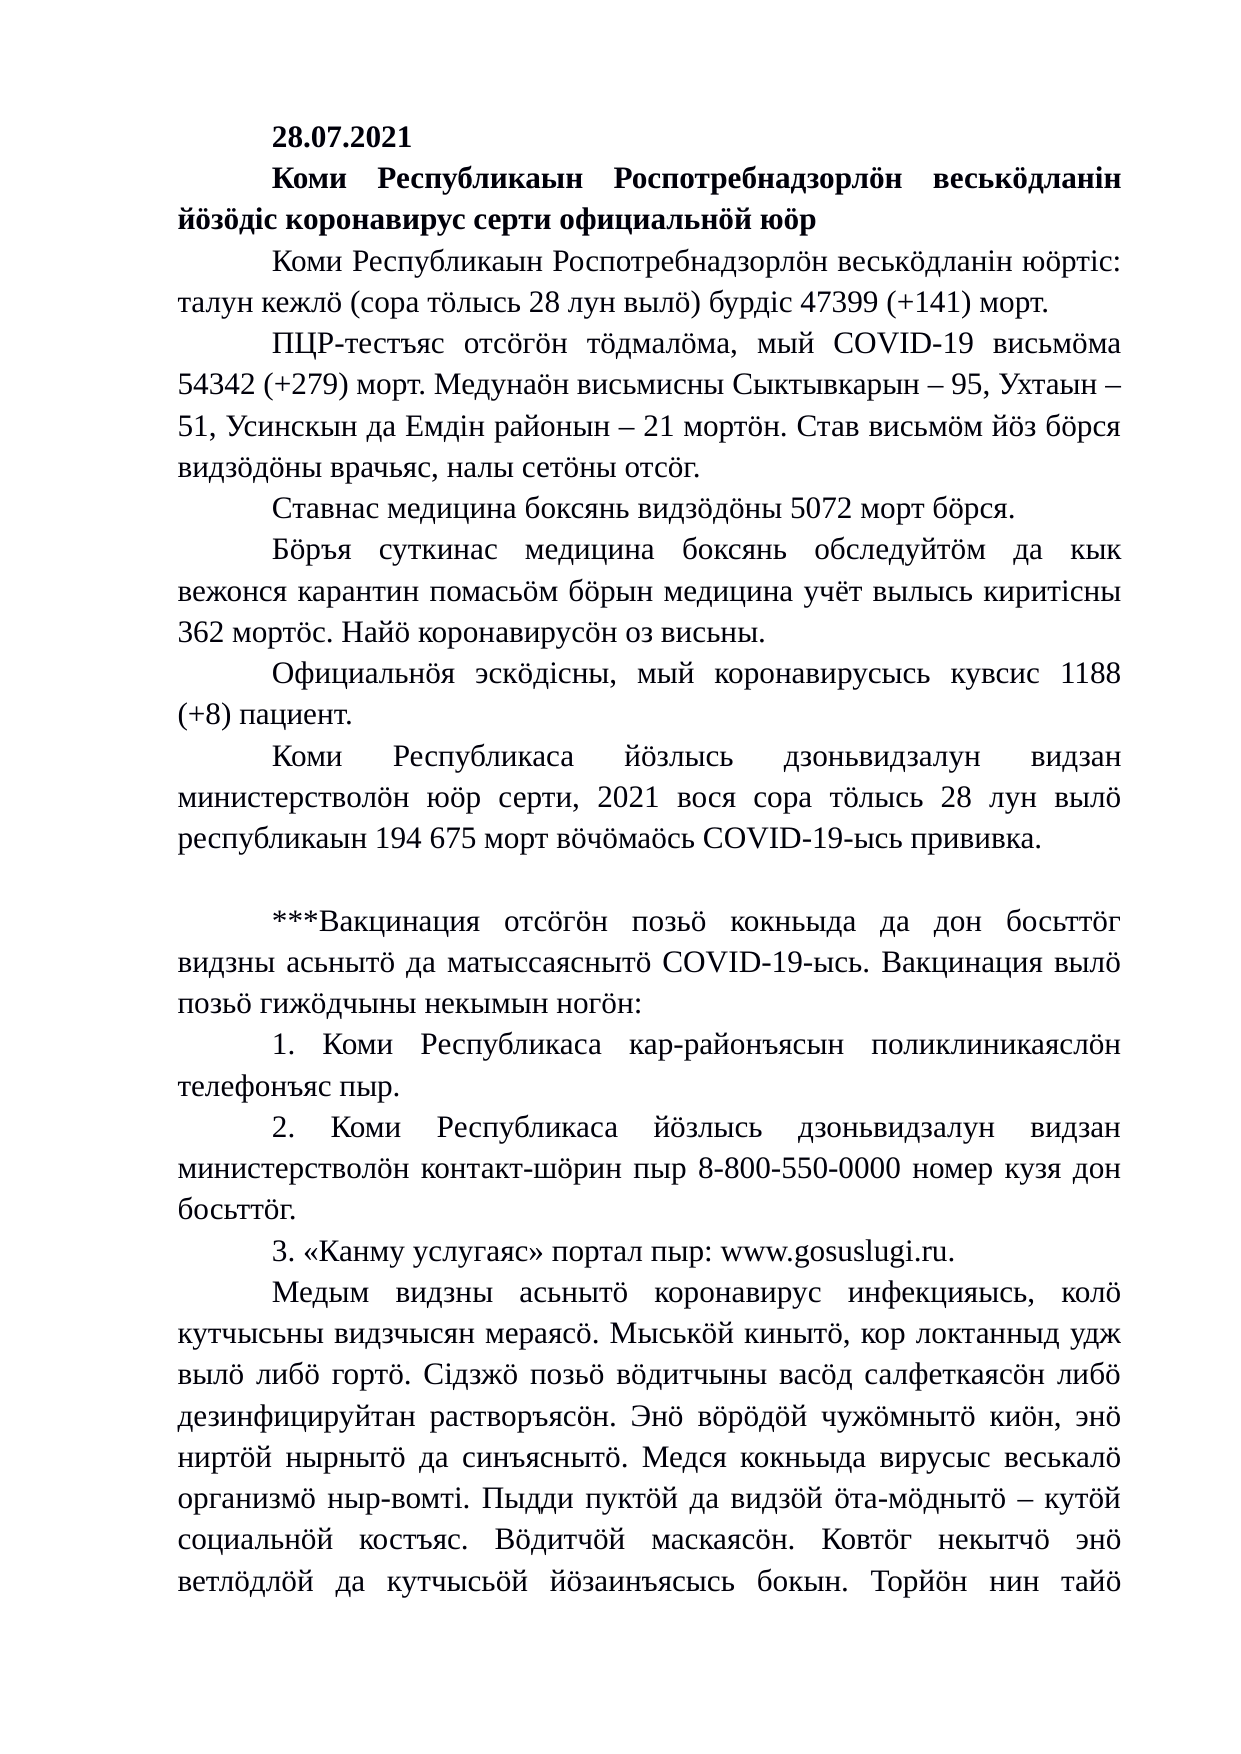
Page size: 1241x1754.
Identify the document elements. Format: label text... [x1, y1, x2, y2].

text Ставнас медицина боксянь видзӧдӧны 5072 морт бӧрся. [177, 489, 1122, 525]
text ПЦР-тестъяс отсӧгӧн тӧдмалӧма, мый COVІD-19 висьмӧма 54342 (+279) морт. Медунаӧн висьмисны Сыктывкарын – 95, Ухтаын – 51, Усинскын да Емдін районын – 21 мортӧн. Став висьмӧм йӧз бӧрся видзӧдӧны врачьяс, налы сетӧны отсӧг. [177, 324, 1122, 484]
text Бӧръя суткинас медицина боксянь обследуйтӧм да кык вежонся карантин помасьӧм бӧрын медицина учёт вылысь киритісны 362 мортӧс. Найӧ коронавирусӧн оз висьны. [177, 531, 1122, 649]
text 1. Коми Республикаса кар-районъясын поликлиникаяслӧн телефонъяс пыр. [177, 1026, 1122, 1103]
text 28.07.2021 [177, 118, 1122, 154]
text 2. Коми Республикаса йӧзлысь дзоньвидзалун видзан министерстволӧн контакт-шӧрин пыр 8-800-550-0000 номер кузя дон босьттӧг. [177, 1108, 1122, 1227]
text 3. «Канму услугаяс» портал пыр: www.gosuslugі.ru. [177, 1232, 1122, 1268]
text Официальнӧя эскӧдісны, мый коронавирусысь кувсис 1188 (+8) пациент. [177, 654, 1122, 732]
text Коми Республикаын Роспотребнадзорлӧн веськӧдланін юӧртіс: талун кежлӧ (сора тӧлысь 28 лун вылӧ) бурдіс 47399 (+141) морт. [177, 242, 1122, 319]
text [177, 1273, 1122, 1598]
text Коми Республикаын Роспотребнадзорлӧн веськӧдланін йӧзӧдіс коронавирус серти официальнӧй юӧр [177, 159, 1122, 237]
text Коми Республикаса йӧзлысь дзоньвидзалун видзан министерстволӧн юӧр серти, 2021 вося сора тӧлысь 28 лун вылӧ республикаын 194 675 морт вӧчӧмаӧсь COVІD-19-ысь прививка. [177, 737, 1122, 855]
text ***Вакцинация отсӧгӧн позьӧ кокньыда да дон босьттӧг видзны асьнытӧ да матыссаяснытӧ COVІD-19-ысь. Вакцинация вылӧ позьӧ гижӧдчыны некымын ногӧн: [177, 902, 1122, 1020]
